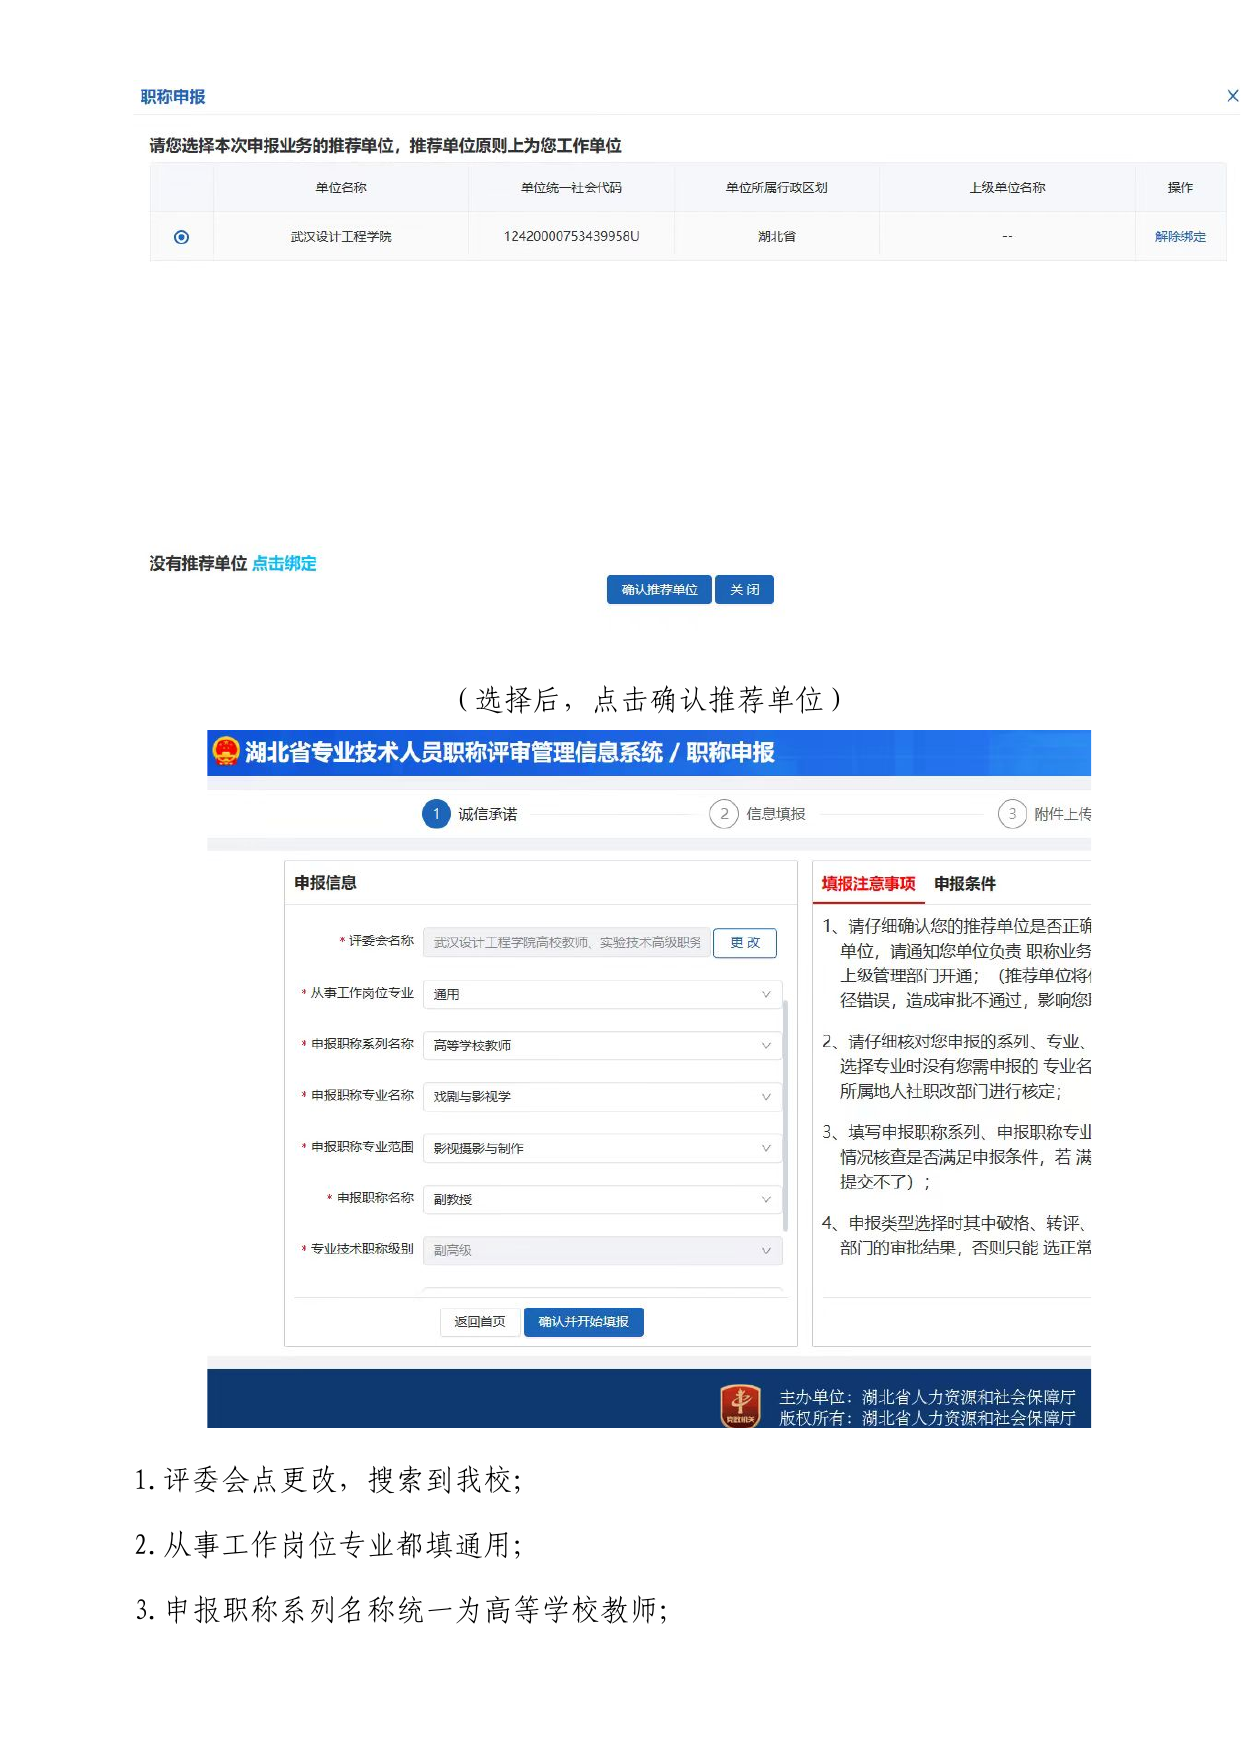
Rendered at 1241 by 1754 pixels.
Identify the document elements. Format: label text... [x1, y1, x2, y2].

list 3.申报职称系列名称统一为高等学校教师； [75, 1576, 1165, 1641]
list 2.从事工作岗位专业都填通用； [75, 1511, 1165, 1576]
text （选择后，点击确认推荐单位） [75, 666, 1165, 731]
picture [133, 80, 1241, 649]
list 1.评委会点更改，搜索到我校； [75, 1446, 1165, 1511]
picture [207, 730, 1092, 1428]
